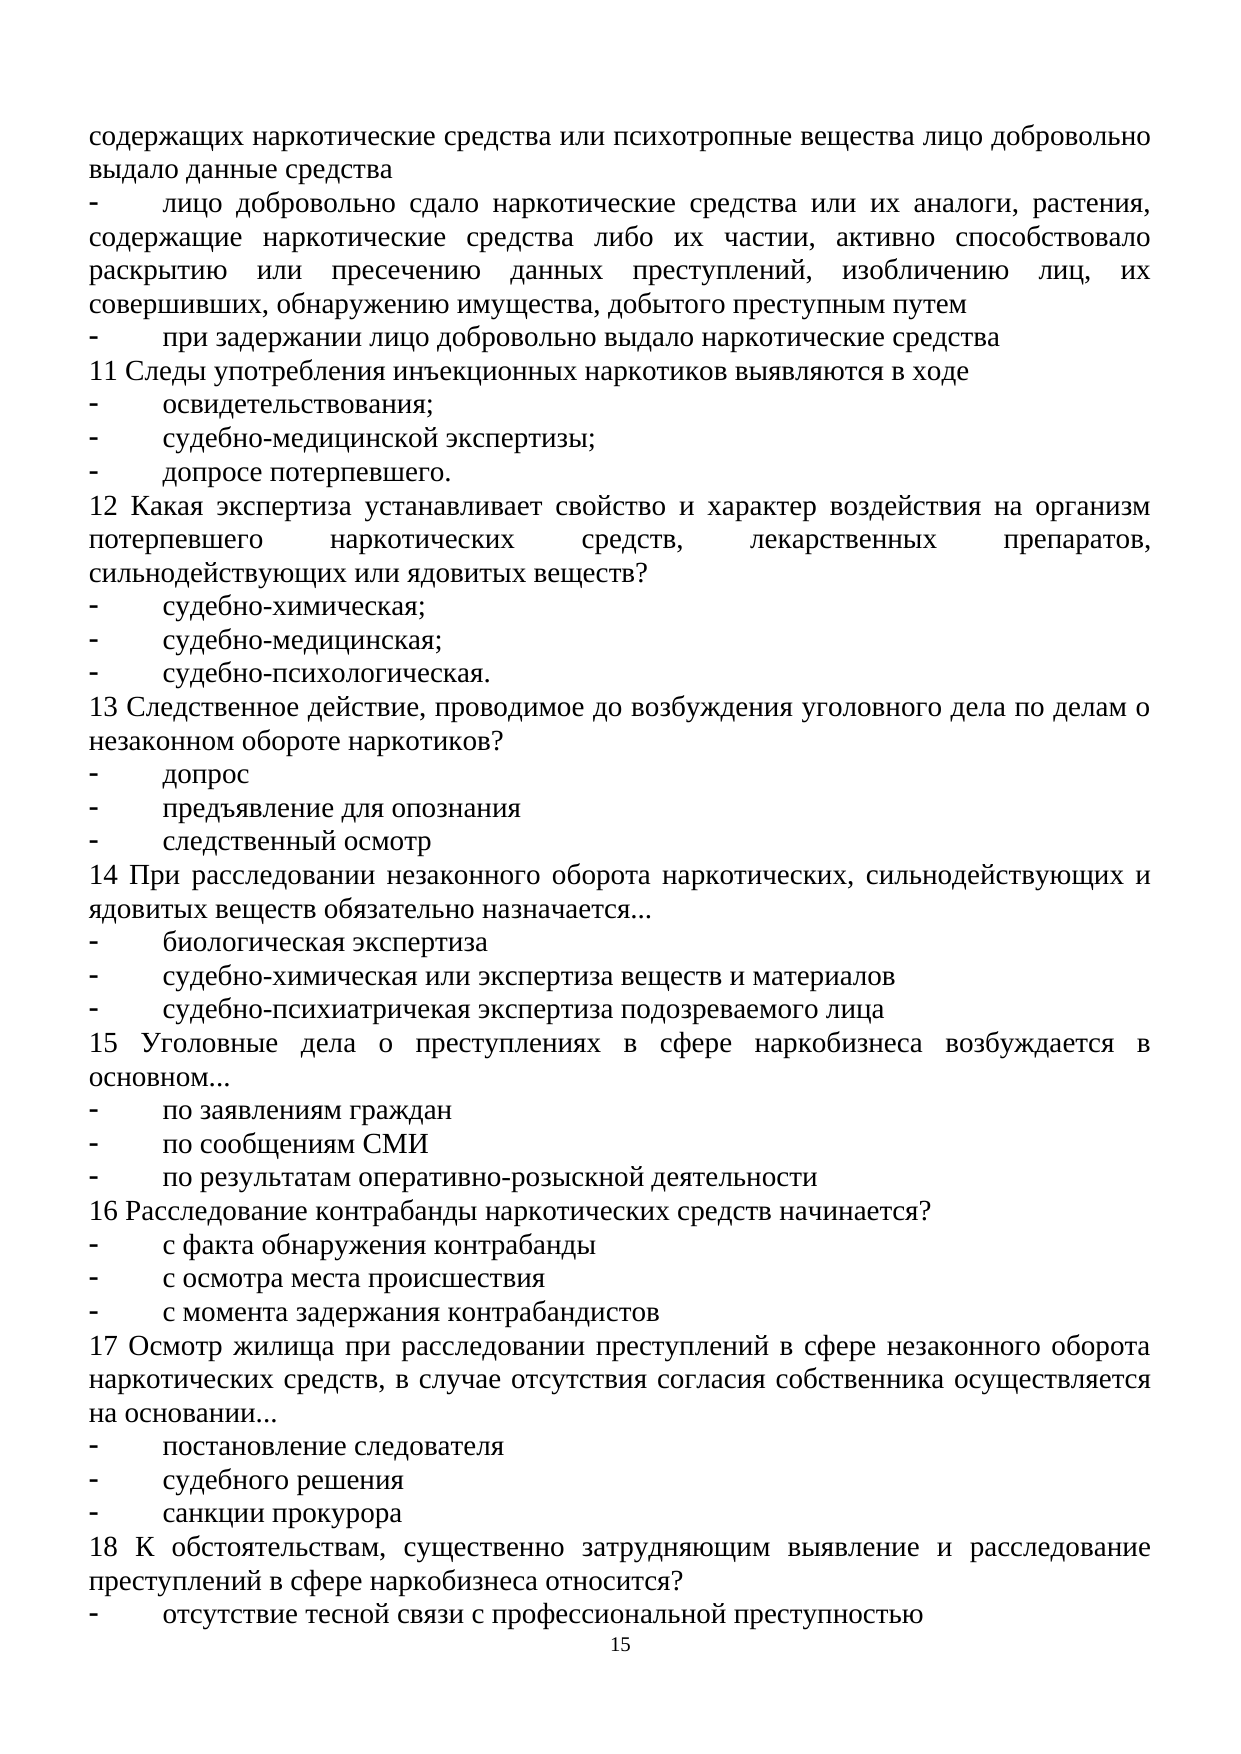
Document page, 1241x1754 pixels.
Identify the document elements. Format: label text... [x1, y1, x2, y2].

list судебно-психиатричекая экспертиза подозреваемого лица [88, 992, 1152, 1025]
text 12 Какая экспертиза устанавливает свойство и характер воздействия на организм потерпевшего наркотических средств, лекарственных препаратов, сильнодействующих или ядовитых веществ? [88, 488, 1152, 588]
list санкции прокурора [88, 1496, 1152, 1529]
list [88, 118, 1152, 185]
list при задержании лицо добровольно выдало наркотические средства [88, 319, 1152, 353]
text 17 Осмотр жилища при расследовании преступлений в сфере незаконного оборота наркотических средств, в случае отсутствия согласия собственника осуществляется на основании... [88, 1328, 1152, 1428]
list допрос [88, 756, 1152, 790]
list по заявлениям граждан [88, 1092, 1152, 1126]
text 16 Расследование контрабанды наркотических средств начинается? [88, 1193, 1152, 1227]
text 18 К обстоятельствам, существенно затрудняющим выявление и расследование преступлений в сфере наркобизнеса относится? [88, 1529, 1152, 1596]
list судебно-химическая; [88, 588, 1152, 622]
list с момента задержания контрабандистов [88, 1294, 1152, 1328]
list судебно-психологическая. [88, 656, 1152, 689]
list судебно-медицинской экспертизы; [88, 420, 1152, 454]
list постановление следователя [88, 1428, 1152, 1462]
list по результатам оперативно-розыскной деятельности [88, 1159, 1152, 1193]
list отсутствие тесной связи с профессиональной преступностью [88, 1596, 1152, 1630]
list допросе потерпевшего. [88, 454, 1152, 488]
text 11 Следы употребления инъекционных наркотиков выявляются в ходе [88, 353, 1152, 387]
list судебно-медицинская; [88, 622, 1152, 656]
list судебного решения [88, 1462, 1152, 1496]
list освидетельствования; [88, 387, 1152, 420]
list биологическая экспертиза [88, 924, 1152, 958]
list судебно-химическая или экспертиза веществ и материалов [88, 958, 1152, 992]
text 13 Следственное действие, проводимое до возбуждения уголовного дела по делам о незаконном обороте наркотиков? [88, 689, 1152, 756]
list с осмотра места происшествия [88, 1260, 1152, 1294]
list предъявление для опознания [88, 790, 1152, 823]
text 14 При расследовании незаконного оборота наркотических, сильнодействующих и ядовитых веществ обязательно назначается... [88, 857, 1152, 924]
list с факта обнаружения контрабанды [88, 1227, 1152, 1260]
text 15 Уголовные дела о преступлениях в сфере наркобизнеса возбуждается в основном... [88, 1025, 1152, 1092]
list по сообщениям СМИ [88, 1126, 1152, 1159]
list следственный осмотр [88, 823, 1152, 857]
list лицо добровольно сдало наркотические средства или их аналоги, растения, содержащие наркотические средства либо их частии, активно способствовало раскрытию или пресечению данных преступлений, изобличению лиц, их совершивших, обнаружению имущества, добытого преступным путем [88, 185, 1152, 319]
